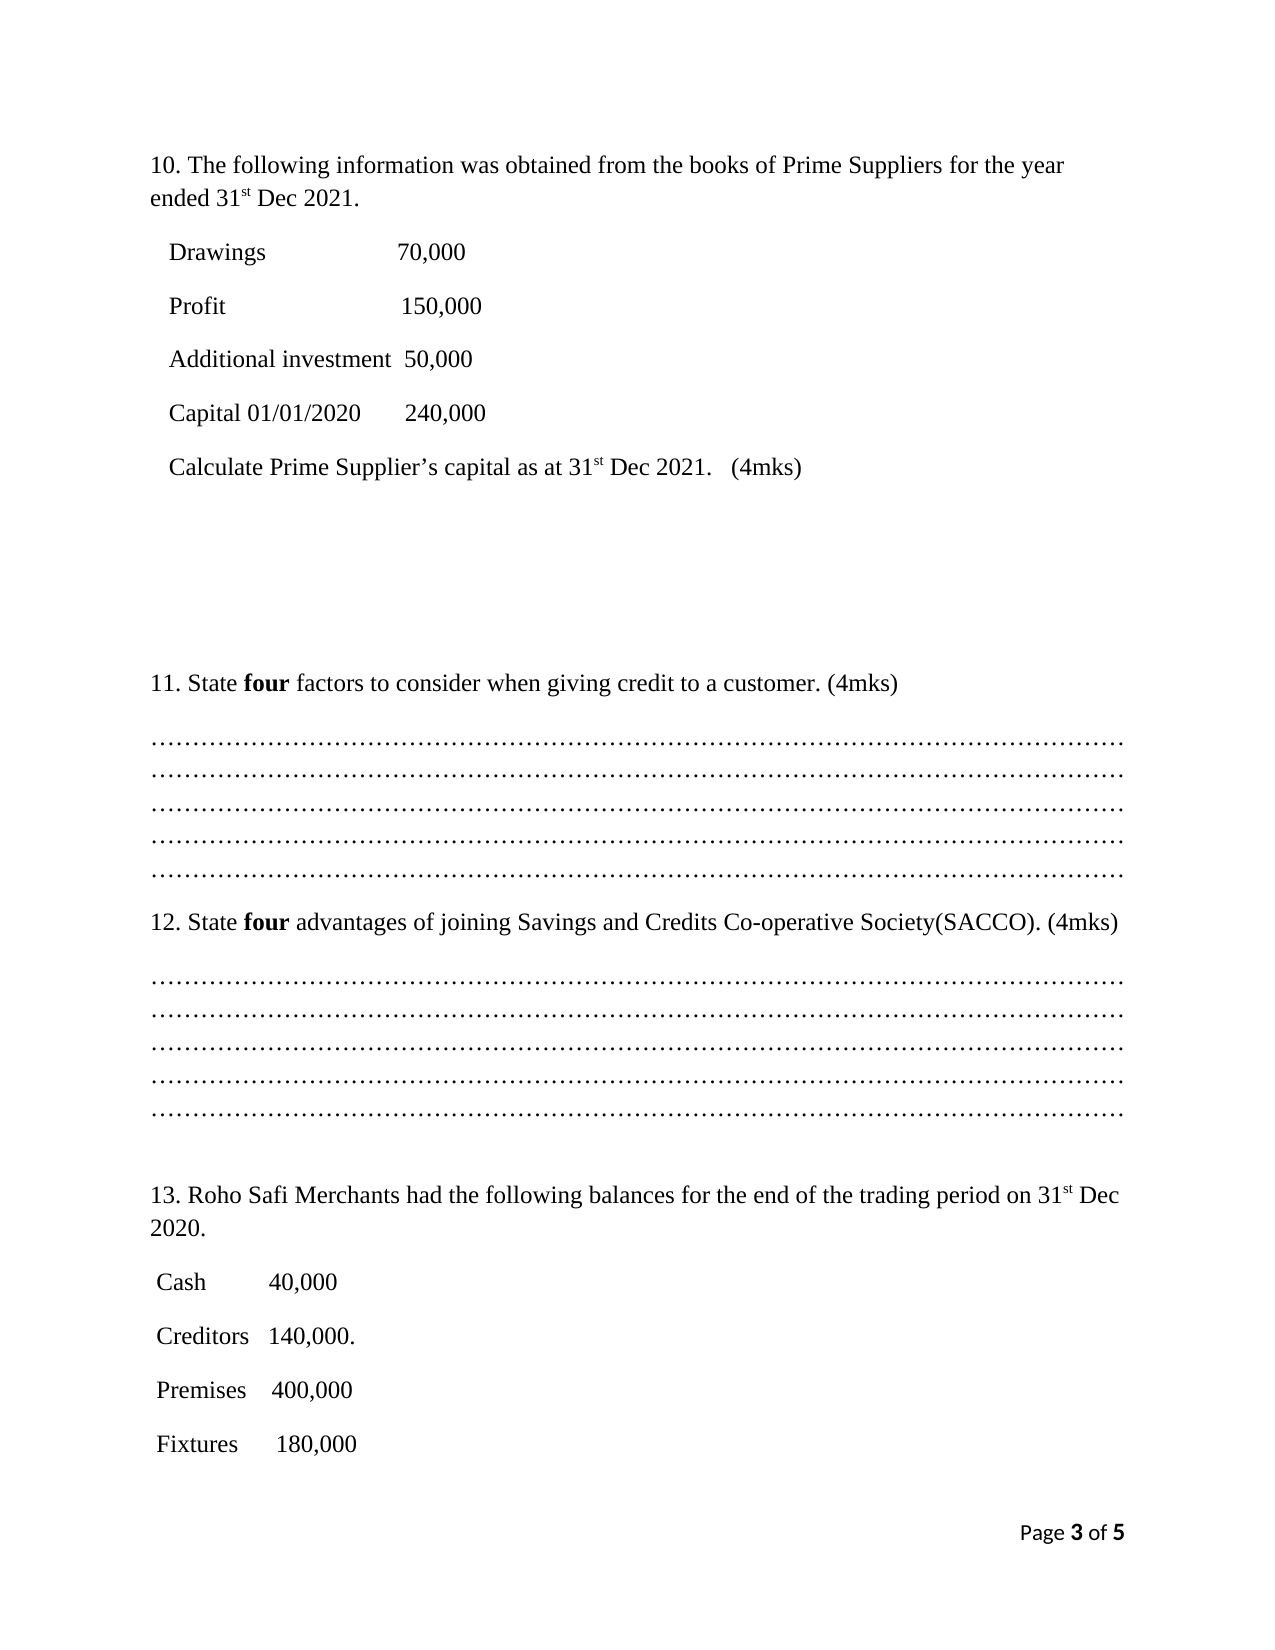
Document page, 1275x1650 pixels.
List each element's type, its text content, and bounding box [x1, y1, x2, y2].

text ……………………………………………………………………………………………………………………………………………………………………………………………………………………………………………………………………………………………………………………………………………………………………………………………………………………………………………………………………………………………………………………………………… [150, 722, 1125, 882]
text Premises 400,000 [150, 1375, 1125, 1404]
text 12. State four advantages of joining Savings and Credits Co-operative Society(SACCO). (4mks) [150, 907, 1125, 936]
text 13. Roho Safi Merchants had the following balances for the end of the trading period on 31st Dec 2020. [150, 1147, 1125, 1242]
text Cash 40,000 [150, 1267, 1125, 1296]
text Capital 01/01/2020 240,000 [150, 398, 1125, 427]
text 10. The following information was obtained from the books of Prime Suppliers for the year ended 31st Dec 2021. [150, 150, 1125, 212]
text Calculate Prime Supplier’s capital as at 31st Dec 2021. (4mks) [150, 452, 1125, 481]
text 11. State four factors to consider when giving credit to a customer. (4mks) [150, 668, 1125, 696]
text Drawings 70,000 [150, 237, 1125, 266]
text Fixtures 180,000 [150, 1429, 1125, 1457]
text ……………………………………………………………………………………………………………………………………………………………………………………………………………………………………………………………………………………………………………………………………………………………………………………………………………………………………………………………………………………………………………………………………… [150, 961, 1125, 1122]
text Additional investment 50,000 [150, 344, 1125, 373]
text Profit 150,000 [150, 291, 1125, 319]
text Creditors 140,000. [150, 1321, 1125, 1350]
